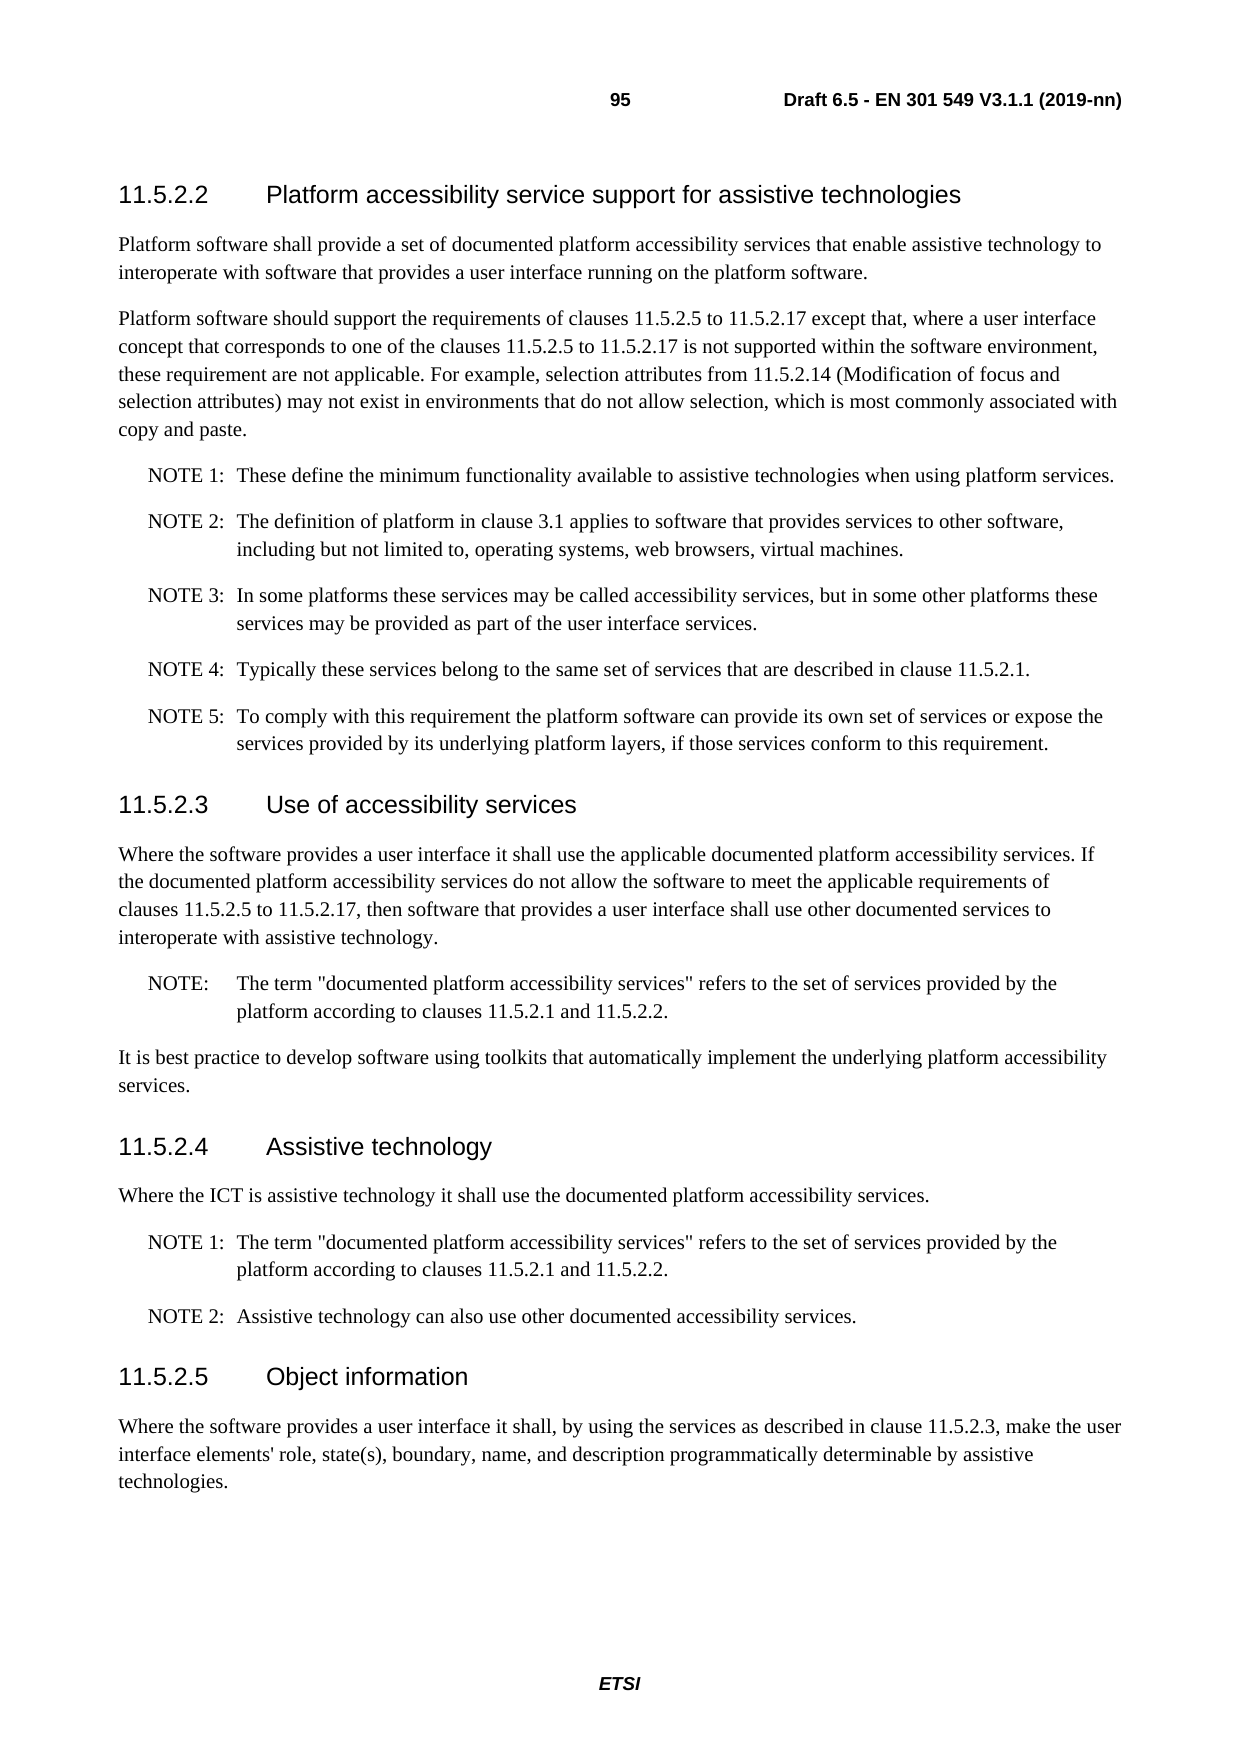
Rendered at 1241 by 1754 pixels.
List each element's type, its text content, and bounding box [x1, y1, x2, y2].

text Where the ICT is assistive technology it shall use the documented platform accessibility services. [118, 1183, 1122, 1207]
subtitle 11.5.2.2 Platform accessibility service support for assistive technologies [118, 181, 1122, 209]
subtitle 11.5.2.3 Use of accessibility services [118, 790, 1122, 819]
text NOTE 2: Assistive technology can also use other documented accessibility services. [148, 1303, 1122, 1328]
text NOTE 2: The definition of platform in clause 3.1 applies to software that provides services to other software, including but not limited to, operating systems, web browsers, virtual machines. [148, 509, 1122, 561]
text NOTE 1: These define the minimum functionality available to assistive technologies when using platform services. [148, 463, 1122, 487]
text Platform software shall provide a set of documented platform accessibility services that enable assistive technology to interoperate with software that provides a user interface running on the platform software. [118, 232, 1122, 284]
text NOTE 5: To comply with this requirement the platform software can provide its own set of services or expose the services provided by its underlying platform layers, if those services conform to this requirement. [148, 704, 1122, 755]
text It is best practice to develop software using toolkits that automatically implement the underlying platform accessibility services. [118, 1045, 1122, 1097]
text NOTE 4: Typically these services belong to the same set of services that are described in clause 11.5.2.1. [148, 657, 1122, 681]
text NOTE 1: The term "documented platform accessibility services" refers to the set of services provided by the platform according to clauses 11.5.2.1 and 11.5.2.2. [148, 1229, 1122, 1281]
text NOTE 3: In some platforms these services may be called accessibility services, but in some other platforms these services may be provided as part of the user interface services. [148, 583, 1122, 635]
text Where the software provides a user interface it shall, by using the services as described in clause 11.5.2.3, make the user interface elements' role, state(s), boundary, name, and description programmatically determinable by assistive technologies. [118, 1414, 1122, 1493]
text NOTE: The term "documented platform accessibility services" refers to the set of services provided by the platform according to clauses 11.5.2.1 and 11.5.2.2. [148, 971, 1122, 1023]
text Where the software provides a user interface it shall use the applicable documented platform accessibility services. If the documented platform accessibility services do not allow the software to meet the applicable requirements of clauses 11.5.2.5 to 11.5.2.17, then software that provides a user interface shall use other documented services to interoperate with assistive technology. [118, 842, 1122, 949]
subtitle 11.5.2.5 Object information [118, 1362, 1122, 1391]
text Platform software should support the requirements of clauses 11.5.2.5 to 11.5.2.17 except that, where a user interface concept that corresponds to one of the clauses 11.5.2.5 to 11.5.2.17 is not supported within the software environment, these requirement are not applicable. For example, selection attributes from 11.5.2.14 (Modification of focus and selection attributes) may not exist in environments that do not allow selection, which is most commonly associated with copy and paste. [118, 306, 1122, 441]
subtitle 11.5.2.4 Assistive technology [118, 1131, 1122, 1160]
